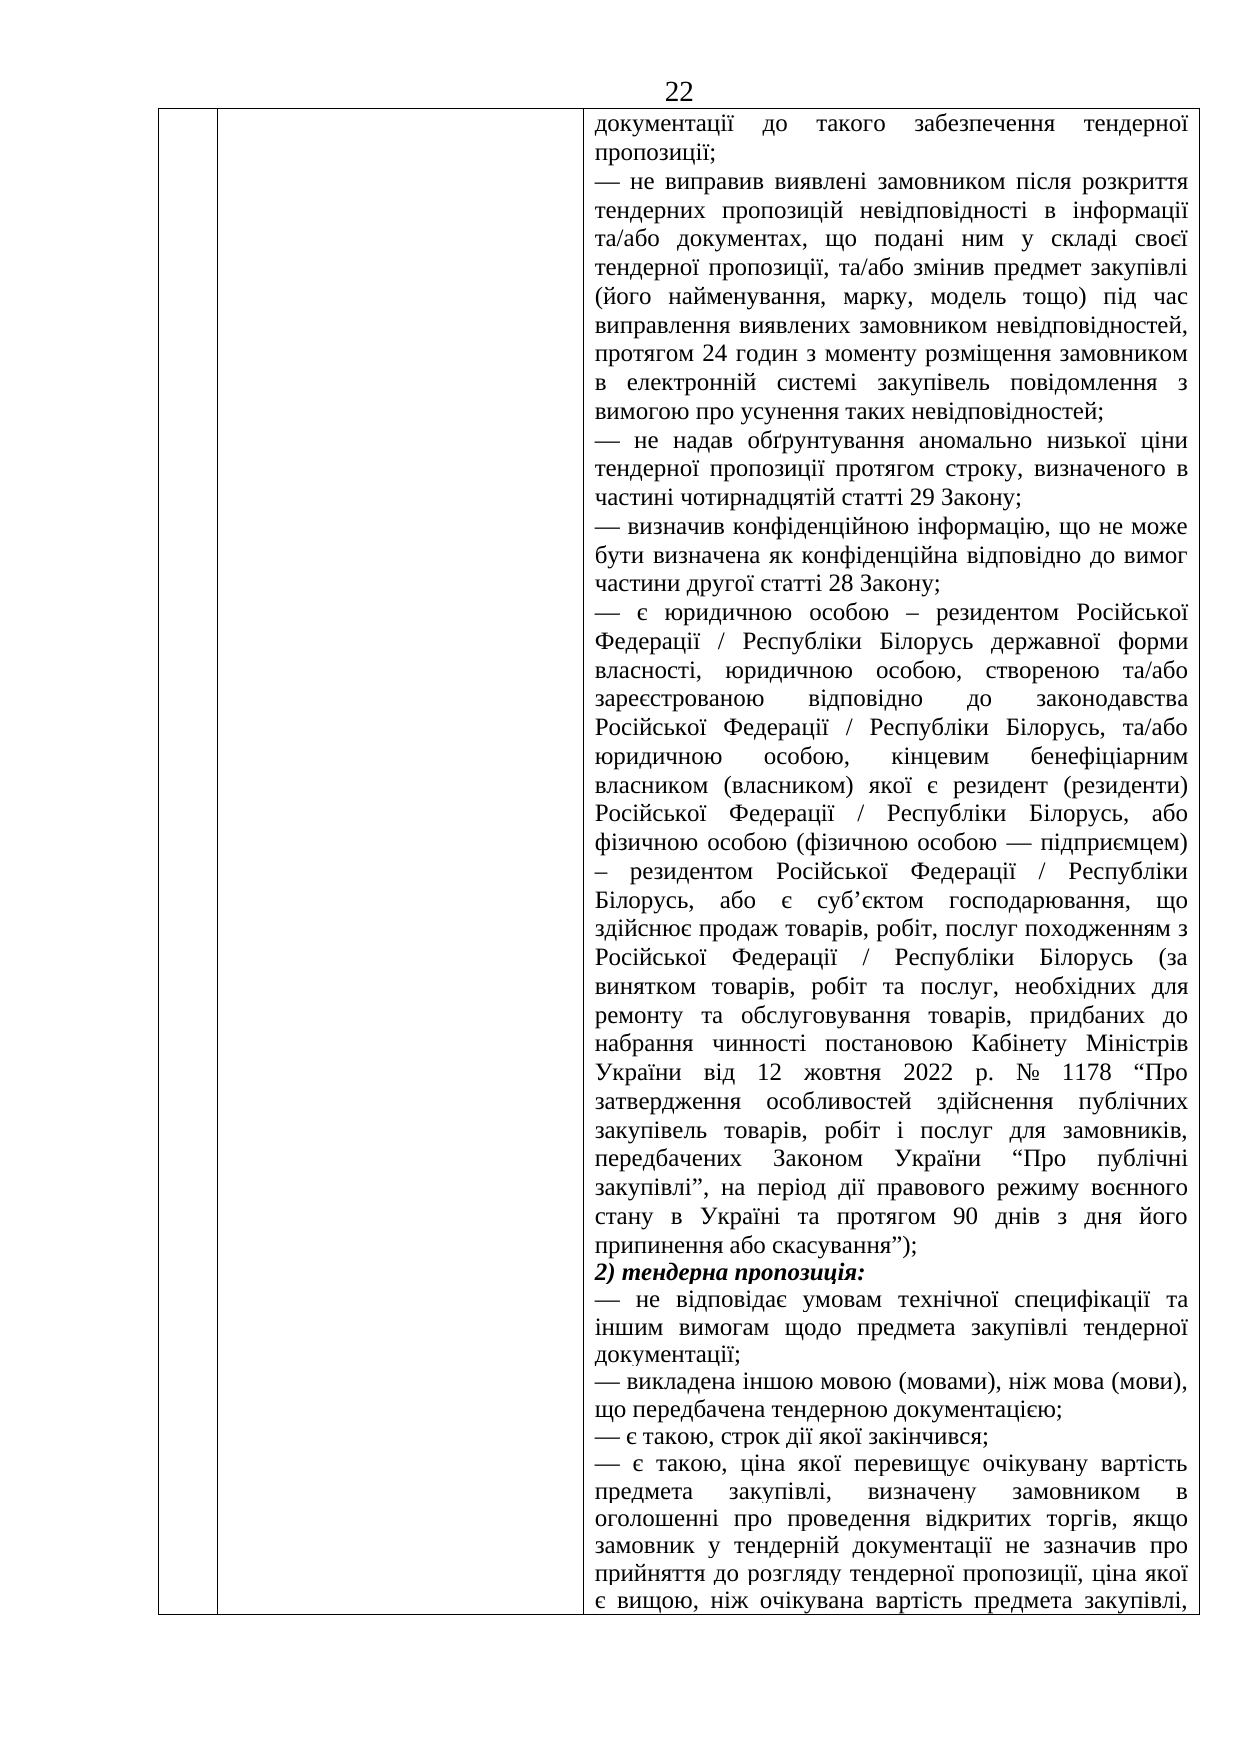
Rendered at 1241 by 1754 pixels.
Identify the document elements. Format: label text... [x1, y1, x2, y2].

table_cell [218, 109, 583, 1614]
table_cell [584, 109, 1199, 1614]
table_cell 3 [159, 109, 217, 1614]
